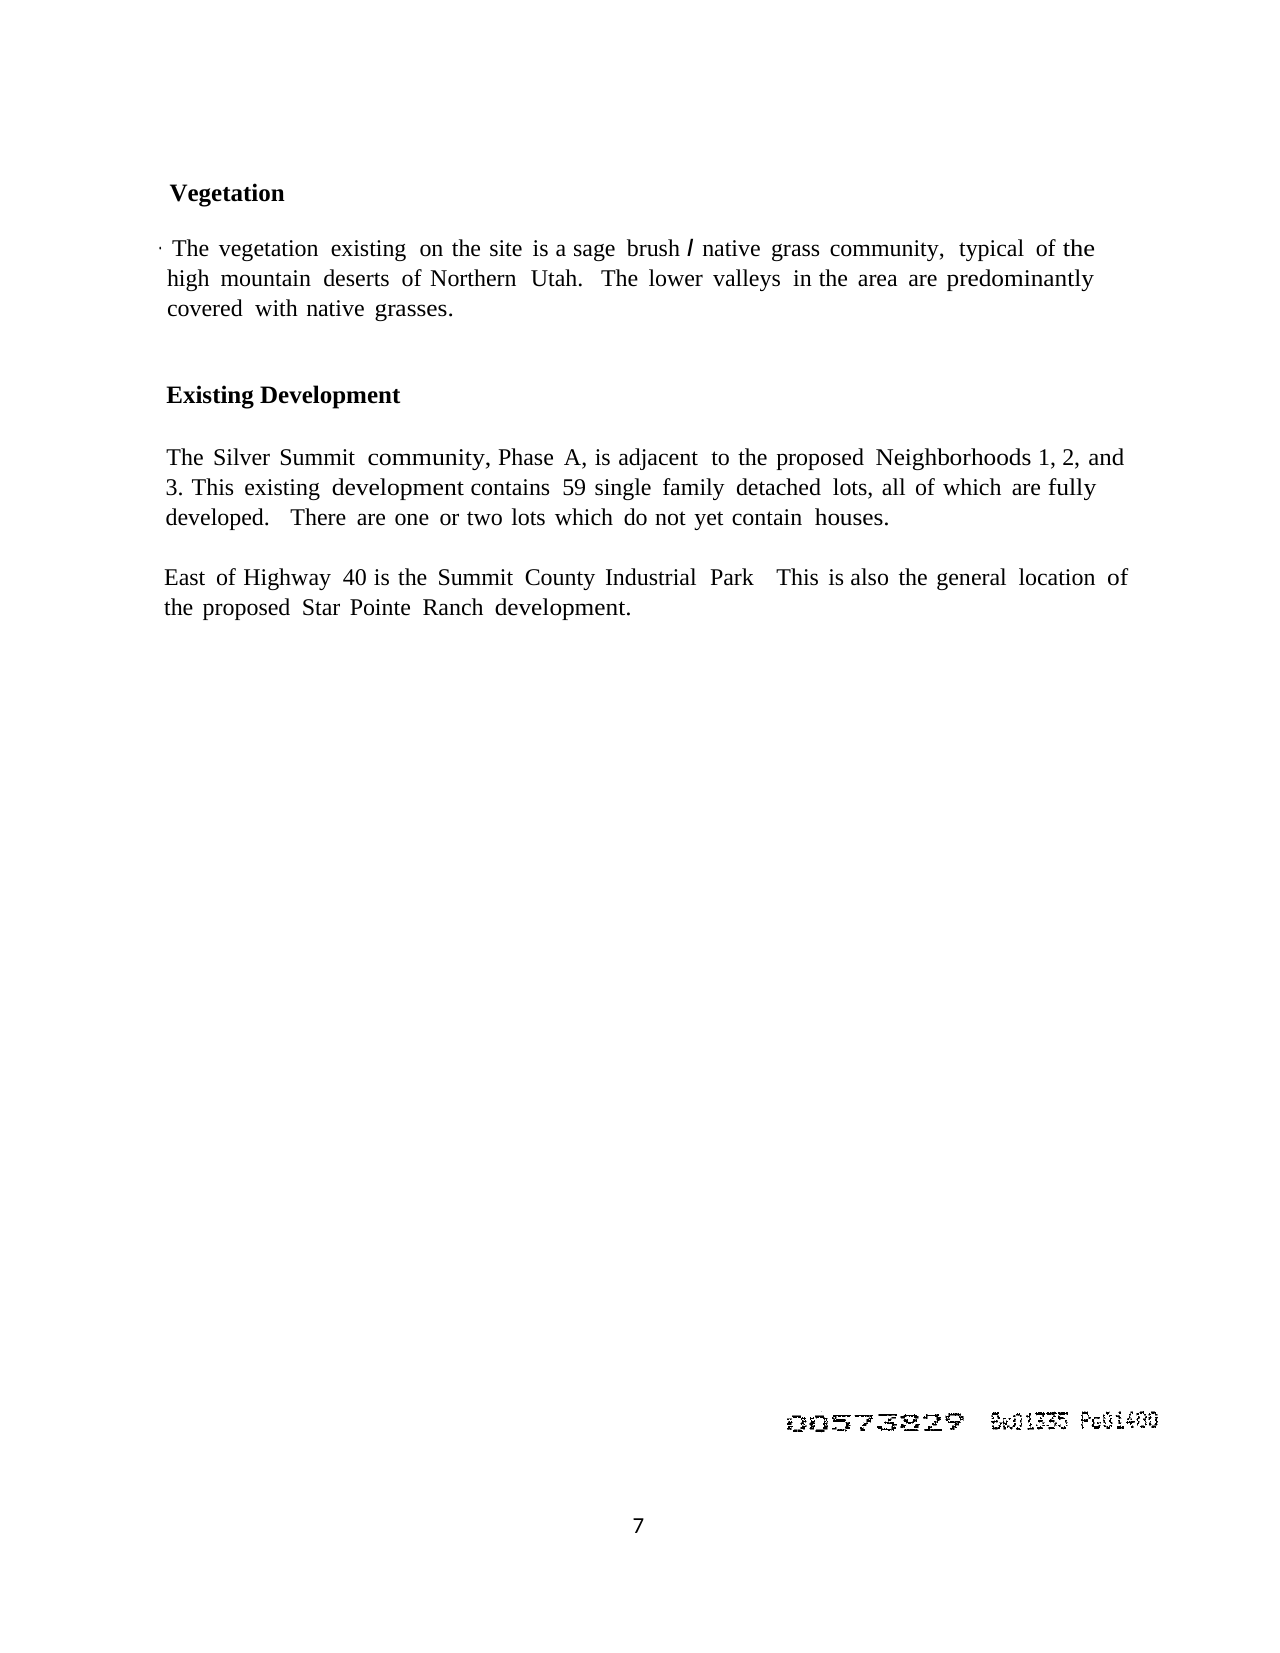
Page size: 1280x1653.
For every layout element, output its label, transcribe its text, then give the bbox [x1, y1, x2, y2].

text Existing Development [166, 380, 403, 409]
text · The vegetation existing on the site is a sage brush I native grass community, typical of the high mountain deserts of Northern Utah. The lower valleys in the area are predominantly covered with native grasses. [158, 233, 1095, 322]
picture [785, 1408, 1161, 1433]
text 3. This existing development contains 59 single family detached lots, all of which are fully developed. There are one or two lots which do not yet contain houses. [165, 473, 1102, 531]
text The Silver Summit community, Phase A, is adjacent to the proposed Neighborhoods 1, 2, and [166, 442, 1129, 470]
text Vegetation [169, 178, 1175, 207]
text East of Highway 40 is the Summit County Industrial Park This is also the general location of the proposed Star Pointe Ranch development. [164, 563, 1134, 621]
